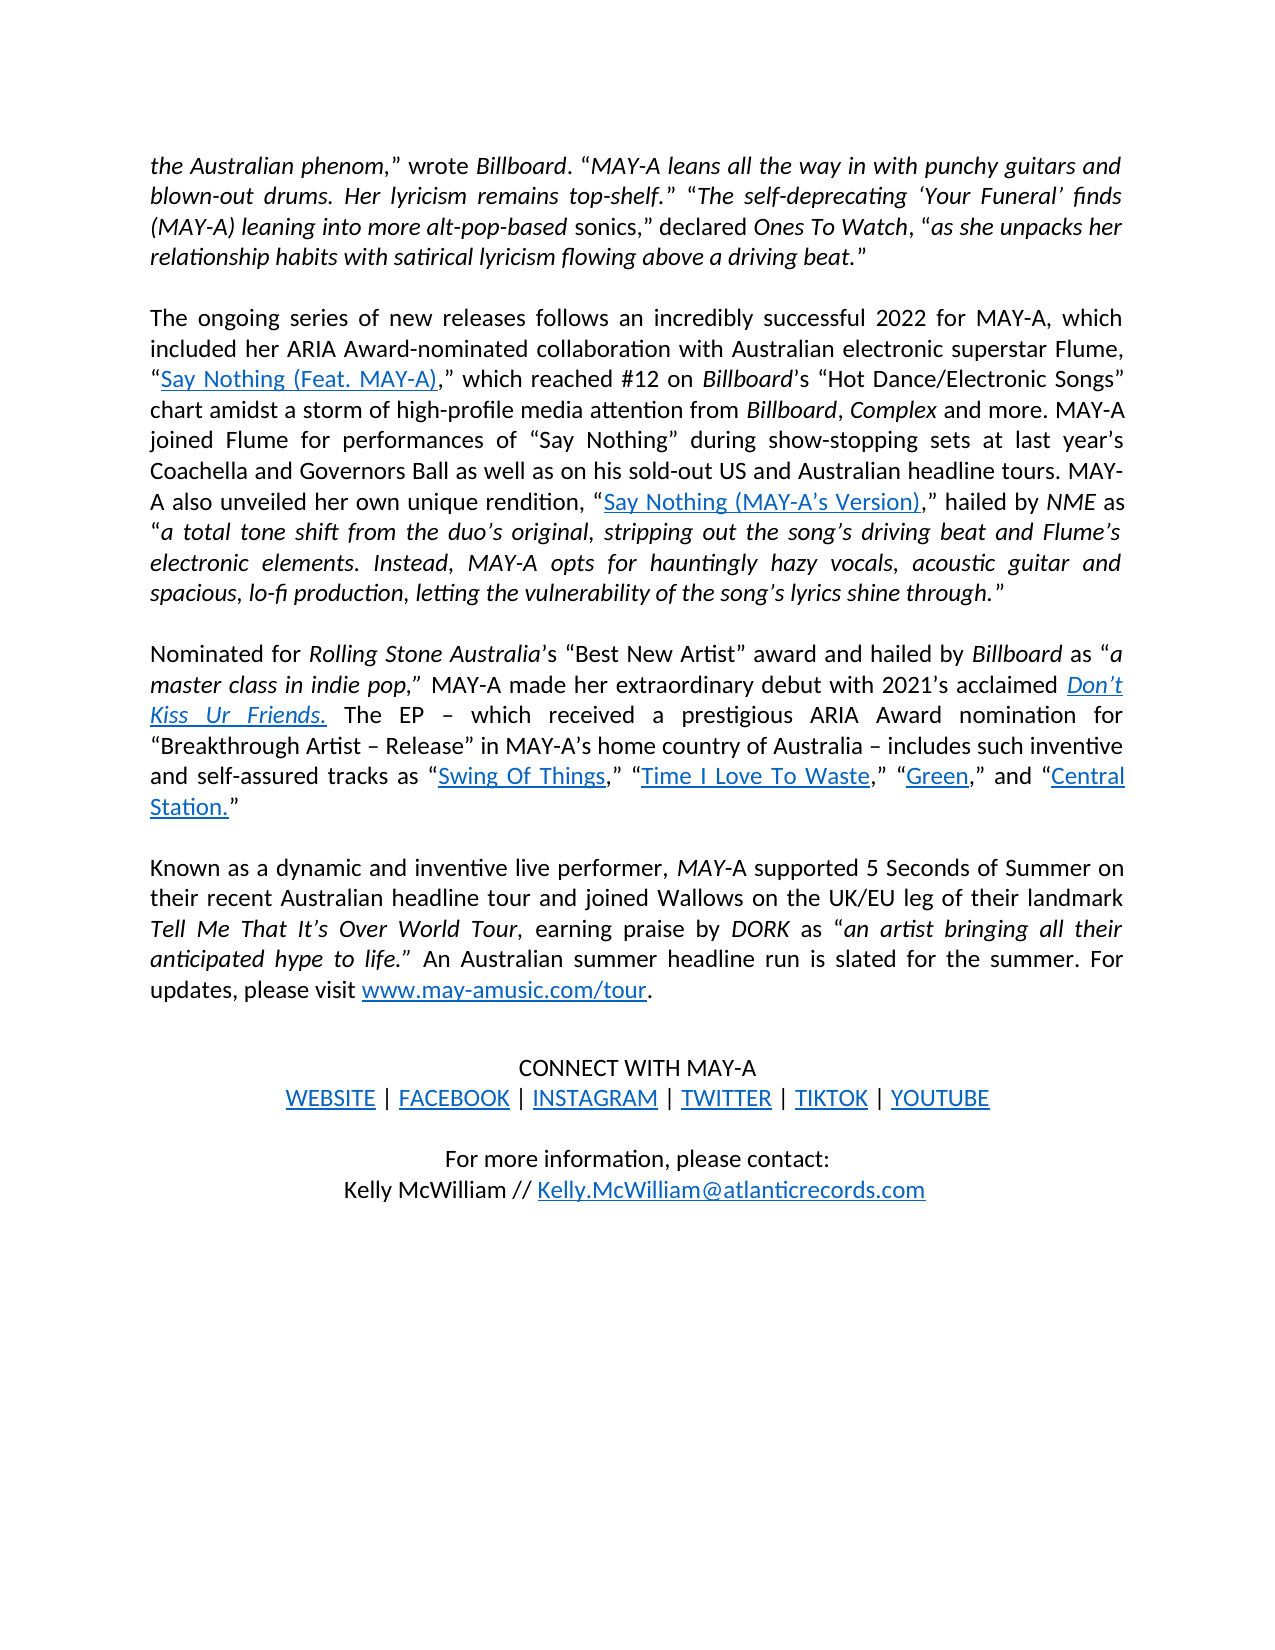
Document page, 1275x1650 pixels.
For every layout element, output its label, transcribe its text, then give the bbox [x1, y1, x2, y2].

text WEBSITE | FACEBOOK | INSTAGRAM | TWITTER | TIKTOK | YOUTUBE [150, 1082, 1125, 1113]
text For more information, please contact: Kelly McWilliam // Kelly.McWilliam@atlanticrecords.com ” [150, 1143, 1125, 1265]
text CONNECT WITH MAY-A [150, 1021, 1125, 1082]
text Nominated for Rolling Stone Australia’s “Best New Artist” award and hailed by Billboard as “a master class in indie pop,” MAY-A made her extraordinary debut with 2021’s acclaimed Don’t Kiss Ur Friends. The EP – which received a prestigious ARIA Award nomination for “Breakthrough Artist – Release” in MAY-A’s home country of Australia – includes such inventive and self-assured tracks as “Swing Of Things,” “Time I Love To Waste,” “Green,” and “Central Station.” [150, 638, 1125, 821]
text Known as a dynamic and inventive live performer, MAY-A supported 5 Seconds of Summer on their recent Australian headline tour and joined Wallows on the UK/EU leg of their landmark Tell Me That It’s Over World Tour, earning praise by DORK as “an artist bringing all their anticipated hype to life.” An Australian summer headline run is slated for the summer. For updates, please visit www.may-amusic.com/tour. [150, 852, 1125, 1004]
text The ongoing series of new releases follows an incredibly successful 2022 for MAY-A, which included her ARIA Award-nominated collaboration with Australian electronic superstar Flume, “Say Nothing (Feat. MAY-A),” which reached #12 on Billboard’s “Hot Dance/Electronic Songs” chart amidst a storm of high-profile media attention from Billboard, Complex and more. MAY-A joined Flume for performances of “Say Nothing” during show-stopping sets at last year’s Coachella and Governors Ball as well as on his sold-out US and Australian headline tours. MAY-A also unveiled her own unique rendition, “Say Nothing (MAY-A’s Version),” hailed by NME as “a total tone shift from the duo’s original, stripping out the song’s driving beat and Flume’s electronic elements. Instead, MAY-A opts for hauntingly hazy vocals, acoustic guitar and spacious, lo-fi production, letting the vulnerability of the song’s lyrics shine through.” [150, 303, 1125, 608]
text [150, 150, 1125, 272]
